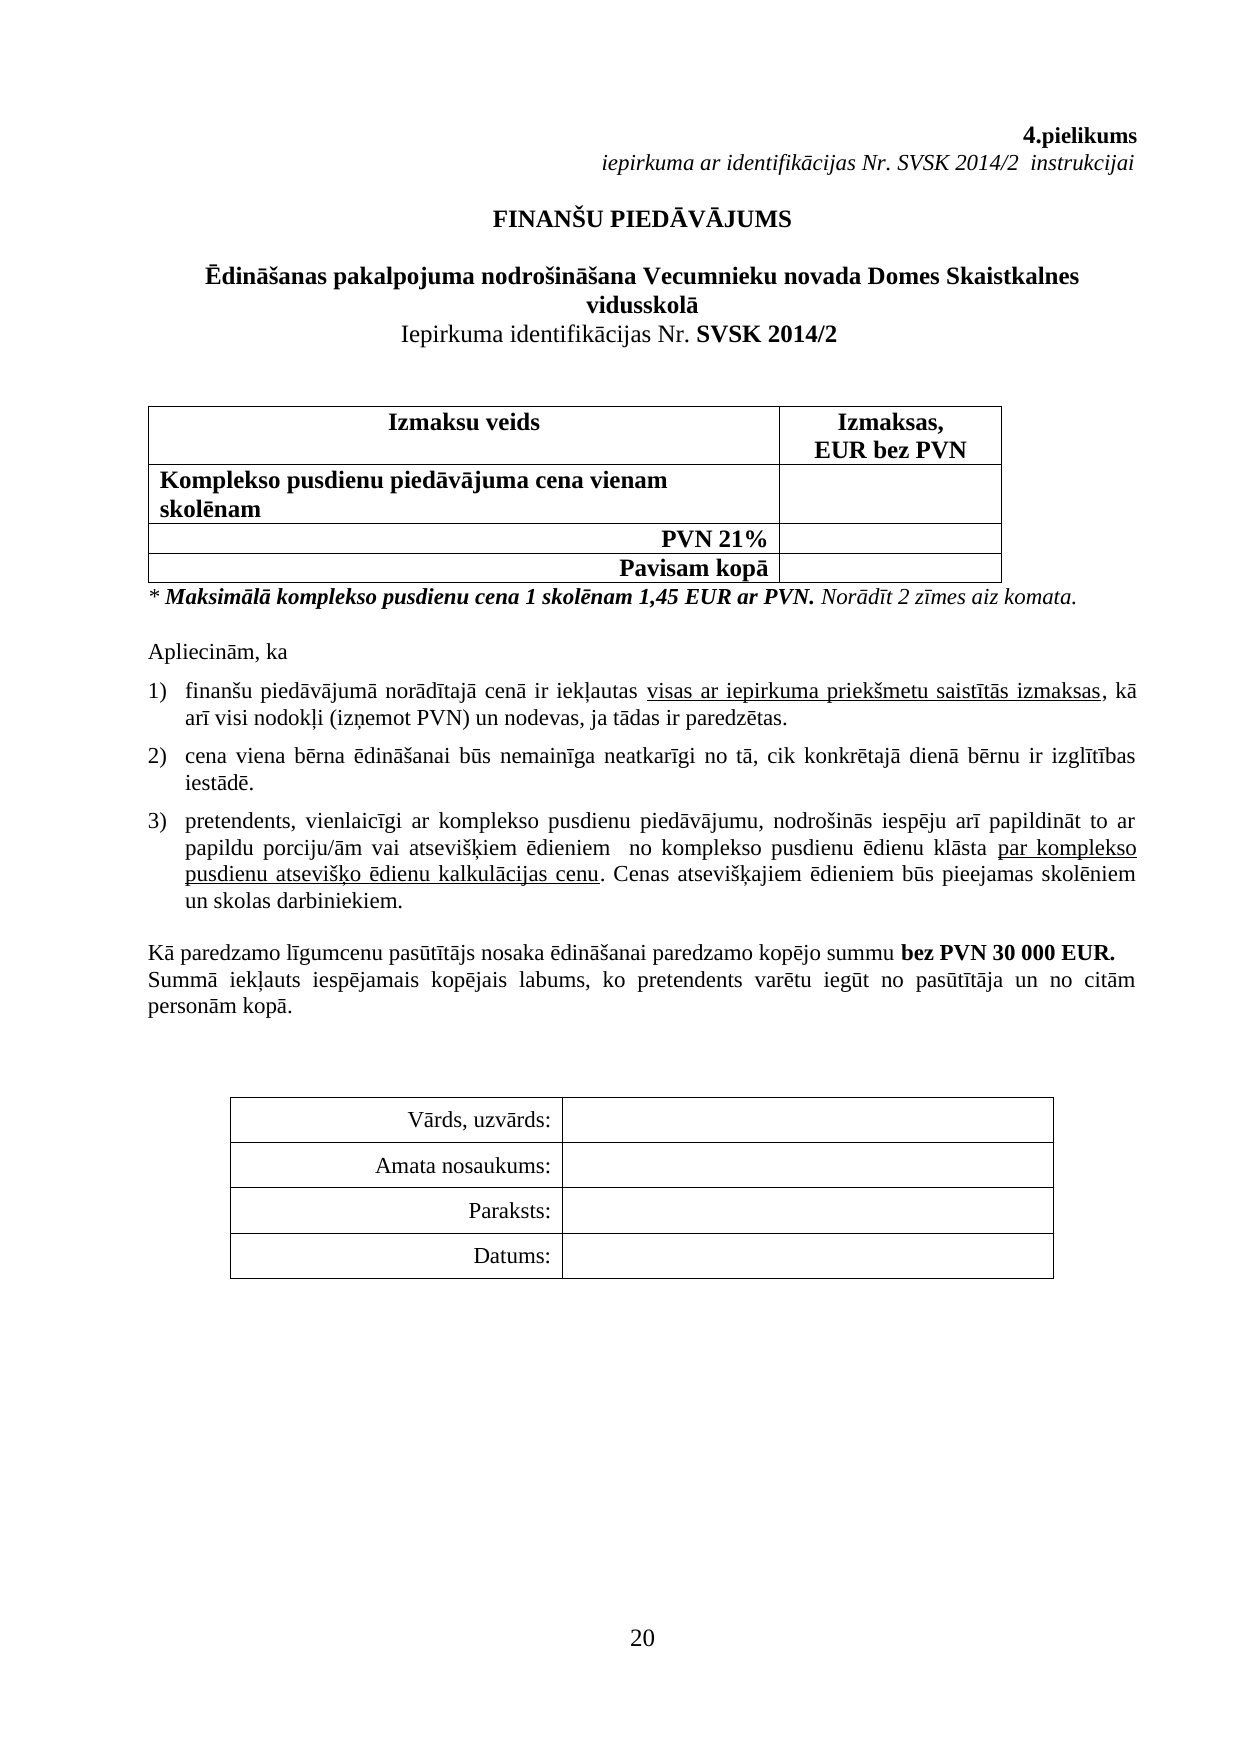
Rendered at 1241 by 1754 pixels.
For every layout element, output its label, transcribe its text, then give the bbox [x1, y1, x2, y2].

list cena viena bērna ēdināšanai būs nemainīga neatkarīgi no tā, cik konkrētajā dienā bērnu ir izglītības iestādē. [148, 742, 1137, 795]
text Summā iekļauts iespējamais kopējais labums, ko pretendents varētu iegūt no pasūtītāja un no citām personām kopā. [148, 966, 1137, 1018]
table_cell [563, 1234, 1053, 1278]
table_cell Pavisam kopā [149, 554, 779, 582]
table_cell [563, 1188, 1053, 1232]
list pretendents, vienlaicīgi ar komplekso pusdienu piedāvājumu, nodrošinās iespēju arī papildināt to ar papildu porciju/ām vai atsevišķiem ēdieniem no komplekso pusdienu ēdienu klāsta par komplekso pusdienu atsevišķo ēdienu kalkulācijas cenu. Cenas atsevišķajiem ēdieniem būs pieejamas skolēniem un skolas darbiniekiem. [148, 808, 1137, 913]
table_cell Amata nosaukums: [231, 1143, 562, 1187]
text 4.pielikums [148, 120, 1137, 149]
table_cell [563, 1143, 1053, 1187]
table_cell Datums: [231, 1234, 562, 1278]
table_cell [780, 524, 1001, 552]
text Kā paredzamo līgumcenu pasūtītājs nosaka ēdināšanai paredzamo kopējo summu bez PVN 30 000 EUR. [148, 939, 1137, 966]
text * Maksimālā komplekso pusdienu cena 1 skolēnam 1,45 EUR ar PVN. Norādīt 2 zīmes aiz komata. [148, 583, 1137, 609]
table_header [563, 1098, 1053, 1142]
table_header Izmaksu veids [149, 407, 779, 464]
list finanšu piedāvājumā norādītajā cenā ir iekļautas visas ar iepirkuma priekšmetu saistītās izmaksas, kā arī visi nodokļi (izņemot PVN) un nodevas, ja tādas ir paredzētas. [148, 677, 1137, 730]
table_cell Paraksts: [231, 1188, 562, 1232]
table_header Izmaksas, EUR bez PVN [780, 407, 1001, 464]
table_cell PVN 21% [149, 524, 779, 552]
text FINANŠU PIEDĀVĀJUMS [148, 204, 1137, 233]
text iepirkuma ar identifikācijas Nr. SVSK 2014/2 instrukcijai [148, 149, 1137, 175]
table_cell [780, 465, 1001, 523]
text Apliecinām, ka [148, 638, 1137, 665]
text Iepirkuma identifikācijas Nr. SVSK 2014/2 [148, 319, 1090, 348]
table_cell [780, 554, 1001, 582]
table_header Vārds, uzvārds: [231, 1098, 562, 1142]
text Ēdināšanas pakalpojuma nodrošināšana Vecumnieku novada Domes Skaistkalnes vidusskolā [148, 261, 1137, 319]
table_cell Komplekso pusdienu piedāvājuma cena vienam skolēnam [149, 465, 779, 523]
